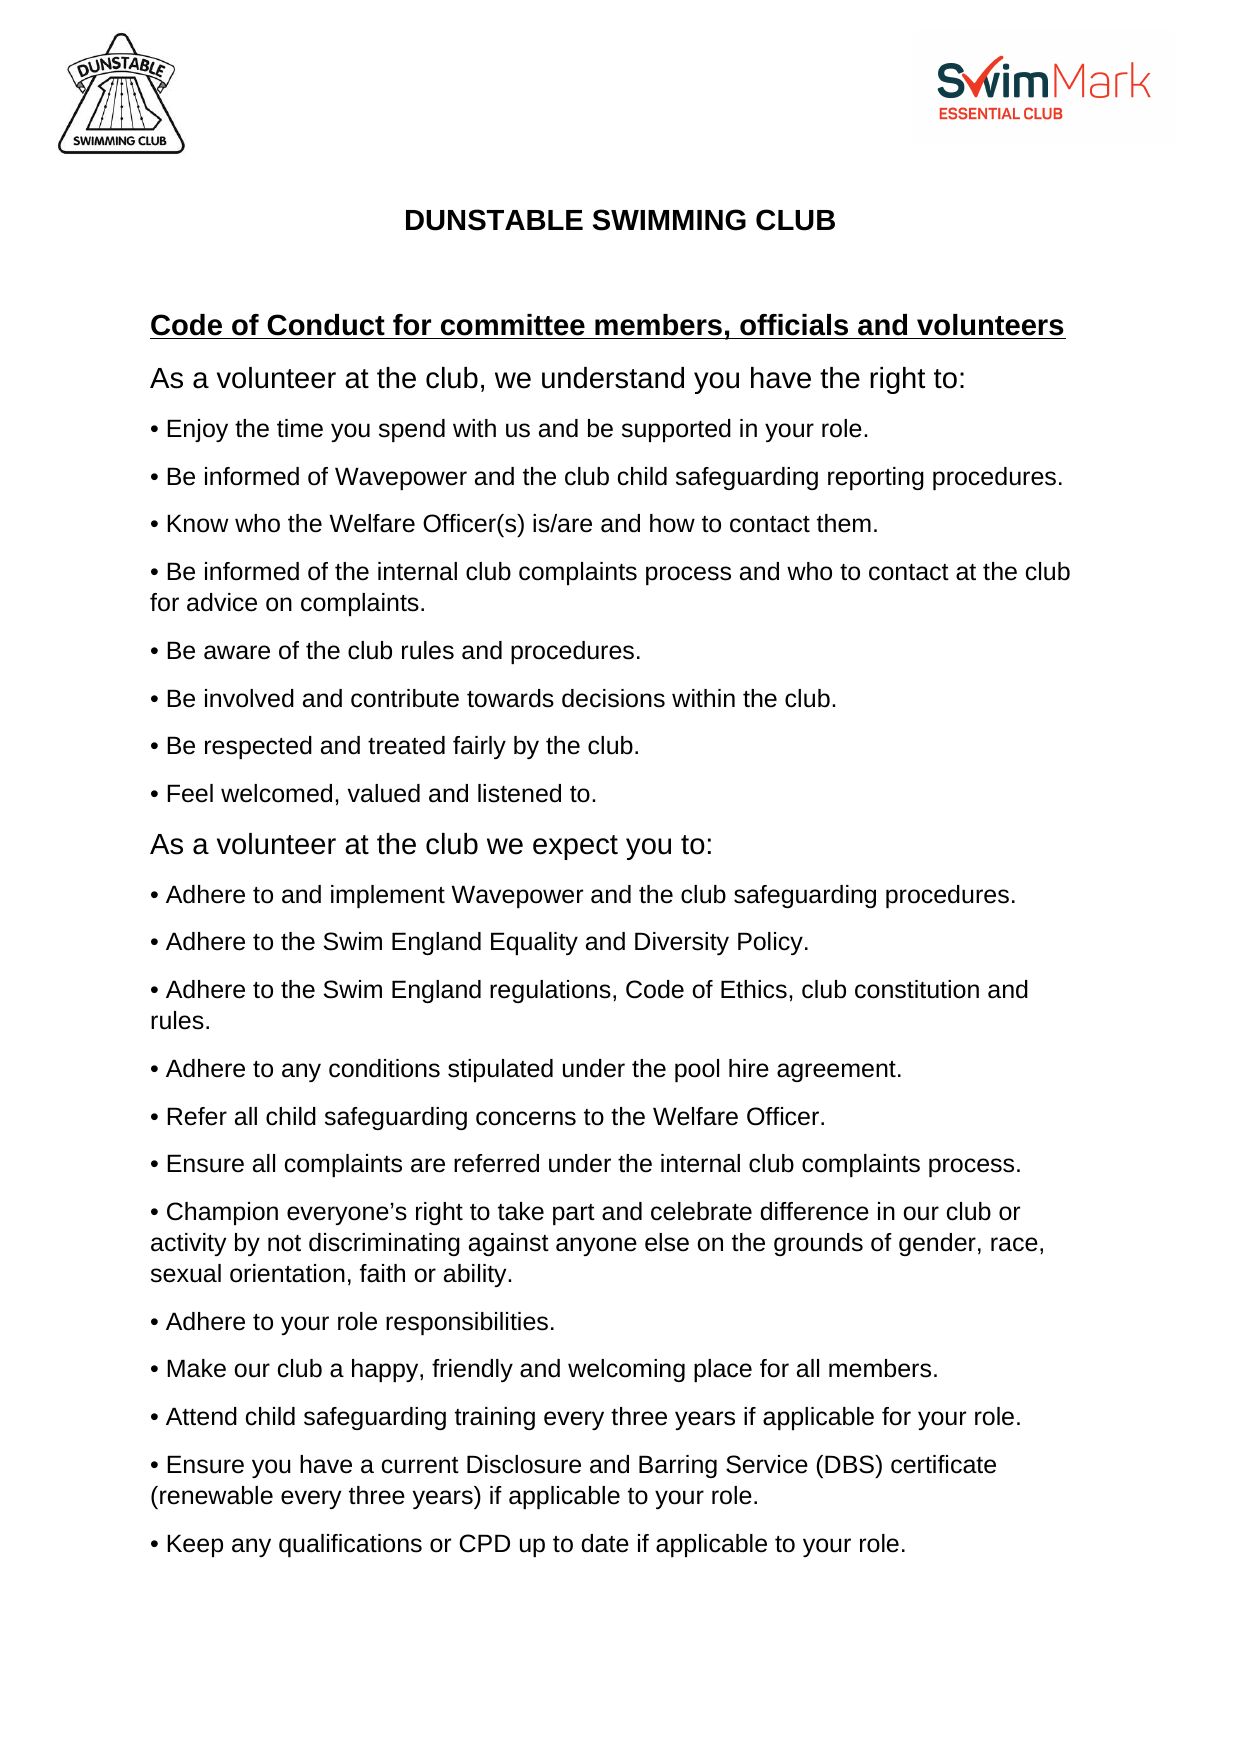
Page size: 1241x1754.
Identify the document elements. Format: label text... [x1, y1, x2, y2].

text • Feel welcomed, valued and listened to. [150, 779, 1090, 808]
text • Keep any qualifications or CPD up to date if applicable to your role. [150, 1528, 1090, 1557]
text • Ensure you have a current Disclosure and Barring Service (DBS) certificate (renewable every three years) if applicable to your role. [150, 1450, 1090, 1509]
text • Be informed of the internal club complaints process and who to contact at the club for advice on complaints. [150, 557, 1090, 617]
text • Adhere to the Swim England regulations, Code of Ethics, club constitution and rules. [150, 975, 1090, 1035]
text • Know who the Welfare Officer(s) is/are and how to contact them. [150, 509, 1090, 538]
text • Be aware of the club rules and procedures. [150, 636, 1090, 665]
text • Be informed of Wavepower and the club child safeguarding reporting procedures. [150, 462, 1090, 491]
text • Adhere to any conditions stipulated under the pool hire agreement. [150, 1054, 1090, 1082]
text DUNSTABLE SWIMMING CLUB [150, 203, 1090, 236]
text • Be involved and contribute towards decisions within the club. [150, 684, 1090, 712]
text • Make our club a happy, friendly and welcoming place for all members. [150, 1354, 1090, 1383]
text • Ensure all complaints are referred under the internal club complaints process. [150, 1149, 1090, 1178]
picture [912, 30, 1175, 145]
text • Adhere to and implement Wavepower and the club safeguarding procedures. [150, 879, 1090, 908]
text • Enjoy the time you spend with us and be supported in your role. [150, 414, 1090, 443]
text As a volunteer at the club we expect you to: [150, 827, 1090, 860]
text • Champion everyone’s right to take part and celebrate difference in our club or activity by not discriminating against anyone else on the grounds of gender, race, sexual orientation, faith or ability. [150, 1197, 1090, 1288]
text • Refer all child safeguarding concerns to the Welfare Officer. [150, 1101, 1090, 1130]
text • Adhere to your role responsibilities. [150, 1307, 1090, 1335]
text • Be respected and treated fairly by the club. [150, 731, 1090, 760]
text Code of Conduct for committee members, officials and volunteers [150, 308, 1090, 342]
text As a volunteer at the club, we understand you have the right to: [150, 361, 1090, 395]
text • Adhere to the Swim England Equality and Diversity Policy. [150, 927, 1090, 956]
text • Attend child safeguarding training every three years if applicable for your role. [150, 1402, 1090, 1431]
